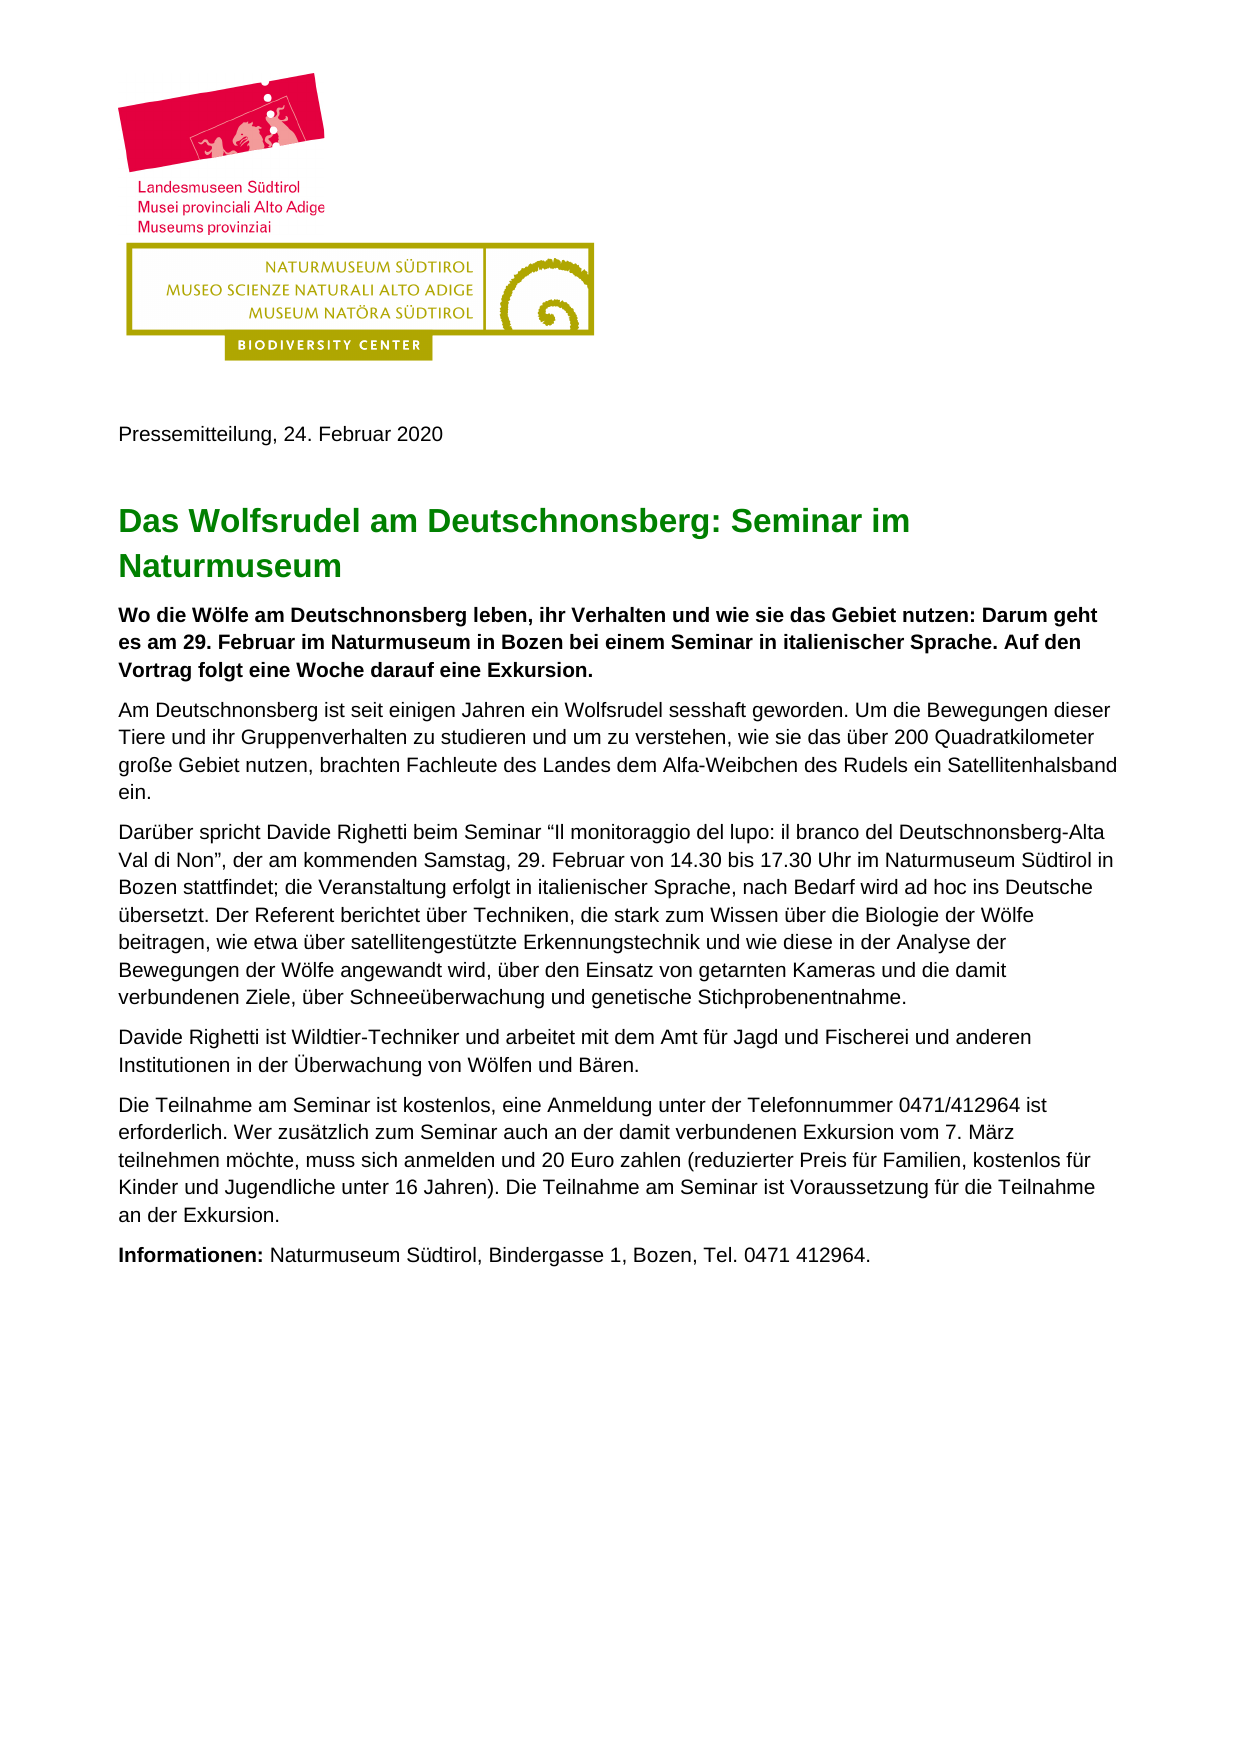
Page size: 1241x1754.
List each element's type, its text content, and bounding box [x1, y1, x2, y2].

picture [118, 73, 606, 369]
text Informationen: Naturmuseum Südtirol, Bindergasse 1, Bozen, Tel. 0471 412964. [118, 1242, 1122, 1266]
text Wo die Wölfe am Deutschnonsberg leben, ihr Verhalten und wie sie das Gebiet nutzen: Darum geht es am 29. Februar im Naturmuseum in Bozen bei einem Seminar in italienischer Sprache. Auf den Vortrag folgt eine Woche darauf eine Exkursion. [118, 602, 1122, 681]
text Pressemitteilung, 24. Februar 2020 [118, 422, 1122, 446]
text Die Teilnahme am Seminar ist kostenlos, eine Anmeldung unter der Telefonnummer 0471/412964 ist erforderlich. Wer zusätzlich zum Seminar auch an der damit verbundenen Exkursion vom 7. März teilnehmen möchte, muss sich anmelden und 20 Euro zahlen (reduzierter Preis für Familien, kostenlos für Kinder und Jugendliche unter 16 Jahren). Die Teilnahme am Seminar ist Voraussetzung für die Teilnahme an der Exkursion. [118, 1092, 1122, 1226]
text Davide Righetti ist Wildtier-Techniker und arbeitet mit dem Amt für Jagd und Fischerei und anderen Institutionen in der Überwachung von Wölfen und Bären. [118, 1025, 1122, 1076]
text Das Wolfsrudel am Deutschnonsberg: Seminar im Naturmuseum [118, 502, 1122, 584]
text Am Deutschnonsberg ist seit einigen Jahren ein Wolfsrudel sesshaft geworden. Um die Bewegungen dieser Tiere und ihr Gruppenverhalten zu studieren und um zu verstehen, wie sie das über 200 Quadratkilometer große Gebiet nutzen, brachten Fachleute des Landes dem Alfa-Weibchen des Rudels ein Satellitenhalsband ein. [118, 697, 1122, 804]
text Darüber spricht Davide Righetti beim Seminar “Il monitoraggio del lupo: il branco del Deutschnonsberg-Alta Val di Non”, der am kommenden Samstag, 29. Februar von 14.30 bis 17.30 Uhr im Naturmuseum Südtirol in Bozen stattfindet; die Veranstaltung erfolgt in italienischer Sprache, nach Bedarf wird ad hoc ins Deutsche übersetzt. Der Referent berichtet über Techniken, die stark zum Wissen über die Biologie der Wölfe beitragen, wie etwa über satellitengestützte Erkennungstechnik und wie diese in der Analyse der Bewegungen der Wölfe angewandt wird, über den Einsatz von getarnten Kameras und die damit verbundenen Ziele, über Schneeüberwachung und genetische Stichprobenentnahme. [118, 820, 1122, 1009]
